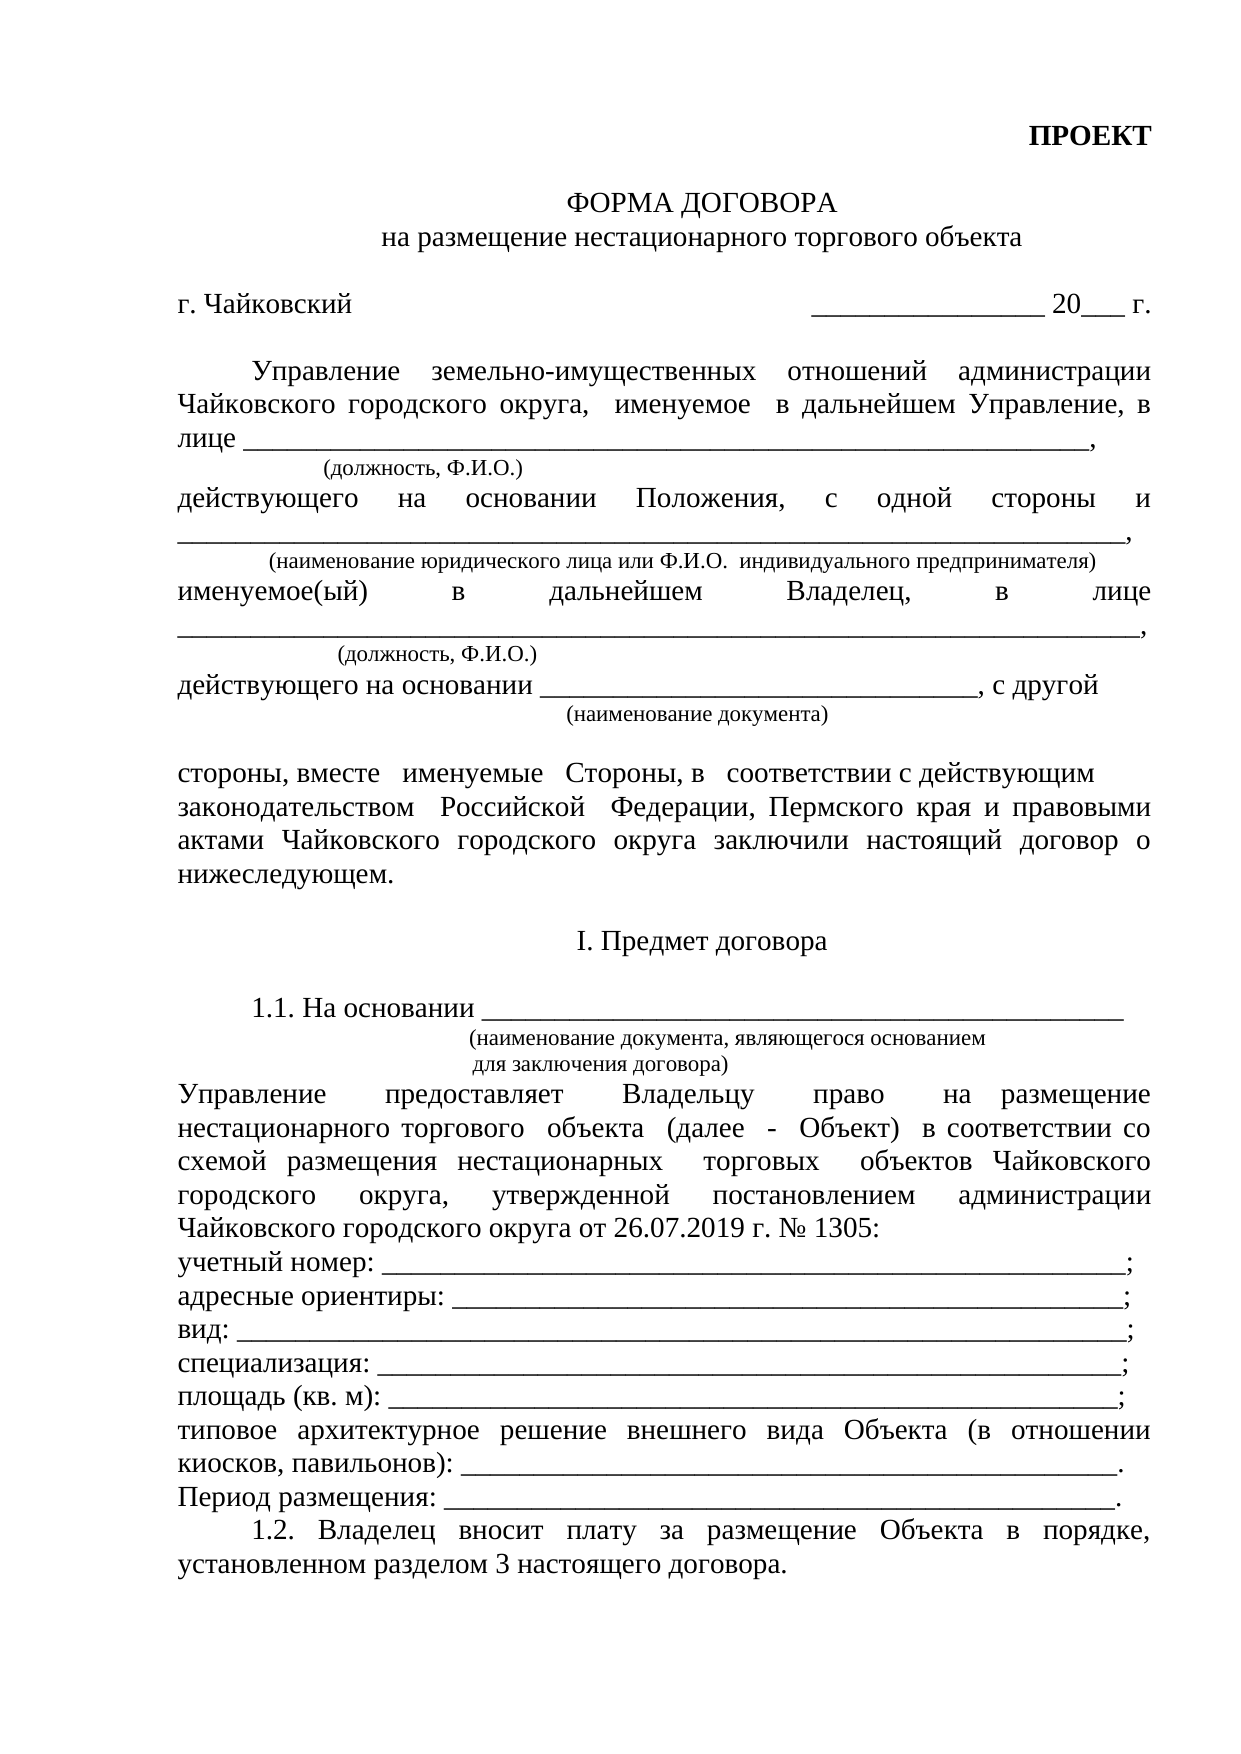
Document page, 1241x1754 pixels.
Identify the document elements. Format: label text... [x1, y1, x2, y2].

text Управление предоставляет Владельцу право на размещение нестационарного торгового объекта (далее - Объект) в соответствии со схемой размещения нестационарных торговых объектов Чайковского городского округа, утвержденной постановлением администрации Чайковского городского округа от 26.07.2019 г. № 1305: [177, 1076, 1152, 1244]
text на размещение нестационарного торгового объекта [177, 219, 1152, 252]
text ПРОЕКТ [723, 118, 1152, 152]
text Период размещения: ______________________________________________. [177, 1479, 1152, 1512]
text учетный номер: ___________________________________________________; [177, 1244, 1152, 1278]
text 1.2. Владелец вносит плату за размещение Объекта в порядке, установленном разделом 3 настоящего договора. [177, 1512, 1152, 1579]
text именуемое(ый) в дальнейшем Владелец, в лице __________________________________________________________________, [177, 573, 1152, 640]
text (наименование документа, являющегося основанием для заключения договора) [177, 1024, 1152, 1076]
text площадь (кв. м): __________________________________________________; [177, 1378, 1152, 1412]
text стороны, вместе именуемые Стороны, в соответствии с действующим [177, 755, 1152, 789]
text адресные ориентиры: ______________________________________________; [177, 1278, 1152, 1311]
text типовое архитектурное решение внешнего вида Объекта (в отношении киосков, павильонов): _____________________________________________. [177, 1412, 1152, 1479]
text г. Чайковский ________________ 20___ г. [177, 286, 1152, 319]
text (должность, Ф.И.О.) [177, 640, 1152, 667]
text специализация: ___________________________________________________; [177, 1345, 1152, 1378]
text вид: _____________________________________________________________; [177, 1311, 1152, 1345]
text (наименование документа) [177, 700, 1152, 727]
text законодательством Российской Федерации, Пермского края и правовыми актами Чайковского городского округа заключили настоящий договор о нижеследующем. [177, 789, 1152, 889]
text действующего на основании Положения, с одной стороны и _________________________________________________________________, [177, 480, 1152, 547]
text ФОРМА ДОГОВОРА [177, 185, 1152, 219]
text I. Предмет договора [177, 923, 1152, 957]
text 1.1. На основании ____________________________________________ [177, 990, 1152, 1024]
text Управление земельно-имущественных отношений администрации Чайковского городского округа, именуемое в дальнейшем Управление, в лице __________________________________________________________, [177, 353, 1152, 453]
text (наименование юридического лица или Ф.И.О. индивидуального предпринимателя) [177, 547, 1152, 573]
text действующего на основании ______________________________, с другой [177, 667, 1152, 700]
text (должность, Ф.И.О.) [177, 453, 1152, 480]
